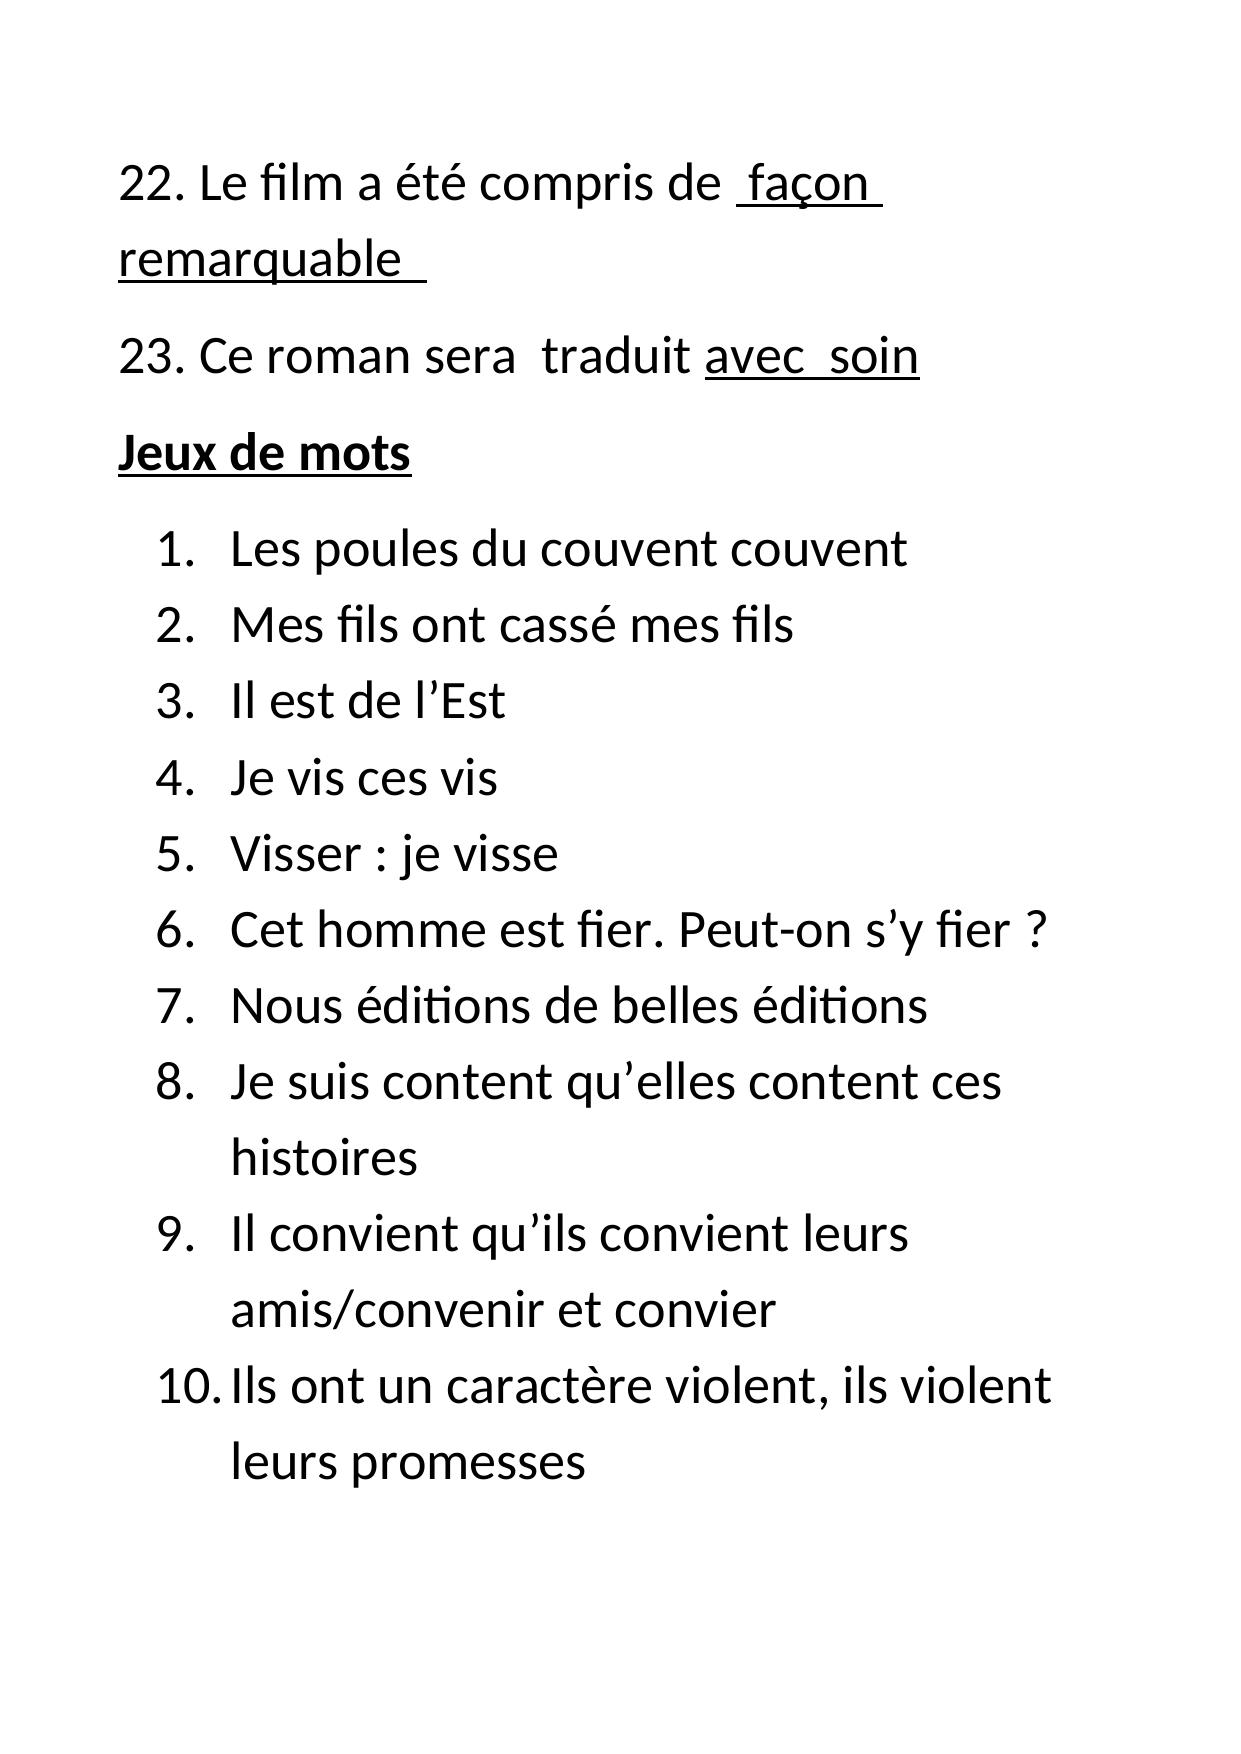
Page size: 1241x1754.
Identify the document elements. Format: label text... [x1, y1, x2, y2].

text Jeux de mots [118, 417, 1122, 483]
list Ils ont un caractère violent, ils violent leurs promesses [156, 1351, 1122, 1493]
list Je vis ces vis [156, 742, 1122, 808]
list Il est de l’Est [156, 666, 1122, 732]
text 23. Ce roman sera traduit avec soin [118, 321, 1122, 387]
text 22. Le film a été compris de façon remarquable [118, 148, 1122, 290]
list Je suis content qu’elles content ces histoires [156, 1047, 1122, 1189]
list Nous éditions de belles éditions [156, 971, 1122, 1037]
list Cet homme est fier. Peut-on s’y fier ? [156, 894, 1122, 961]
list Mes fils ont cassé mes fils [156, 590, 1122, 656]
list Il convient qu’ils convient leurs amis/convenir et convier [156, 1199, 1122, 1341]
list Visser : je visse [156, 818, 1122, 884]
list Les poules du couvent couvent [156, 514, 1122, 580]
